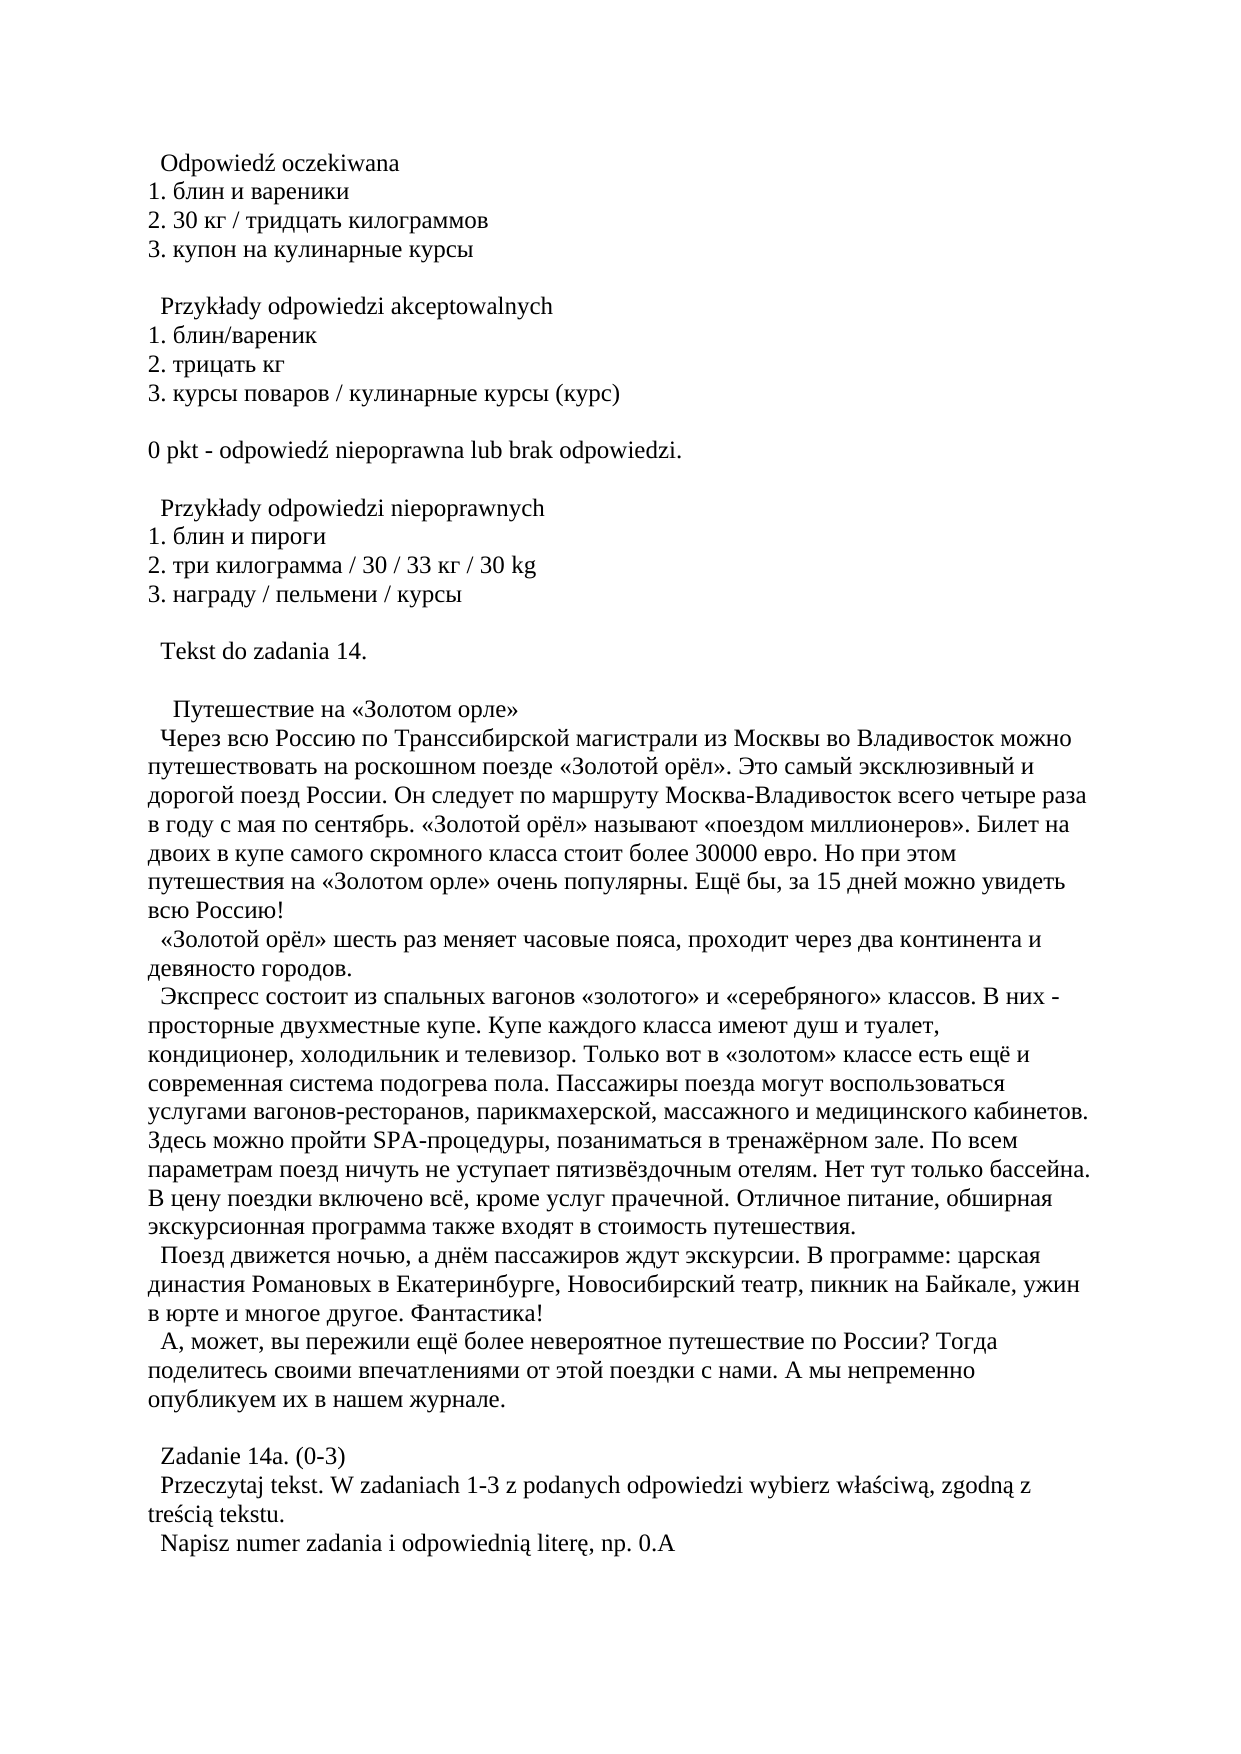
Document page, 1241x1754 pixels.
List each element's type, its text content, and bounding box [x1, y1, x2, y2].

text 3. награду / пельмени / курсы [148, 579, 1093, 608]
text А, может, вы пережили ещё более невероятное путешествие по России? Тогда поделитесь своими впечатлениями от этой поездки с нами. А мы непременно опубликуем их в нашем журнале. [148, 1326, 1093, 1413]
text Поезд движется ночью, а днём пассажиров ждут экскурсии. В программе: царская династия Романовых в Екатеринбурге, Новосибирский театр, пикник на Байкале, ужин в юрте и многое другое. Фантастика! [148, 1240, 1093, 1326]
text Przykłady odpowiedzi akceptowalnych [148, 291, 1093, 320]
text 1. блин и вареники [148, 176, 1093, 205]
text Napisz numer zadania i odpowiednią literę, np. 0.A [148, 1528, 1093, 1556]
text Путешествие на «Золотом орле» [148, 694, 1093, 723]
text 3. купон на кулинарные курсы [148, 234, 1093, 263]
text 2. трицать кг [148, 349, 1093, 378]
text 0 pkt - odpowiedź niepoprawna lub brak odpowiedzi. [148, 435, 1093, 464]
text Przykłady odpowiedzi niepoprawnych [148, 493, 1093, 521]
text Zadanie 14a. (0-3) [148, 1441, 1093, 1470]
text Odpowiedź oczekiwana [148, 148, 1093, 176]
text «Золотой орёл» шесть раз меняет часовые пояса, проходит через два континента и девяносто городов. [148, 924, 1093, 981]
text Przeczytaj tekst. W zadaniach 1-3 z podanych odpowiedzi wybierz właściwą, zgodną z treścią tekstu. [148, 1470, 1093, 1528]
text Через всю Россию по Транссибирской магистрали из Москвы во Владивосток можно путешествовать на роскошном поезде «Золотой орёл». Это самый эксклюзивный и дорогой поезд России. Он следует по маршруту Москва-Владивосток всего четыре раза в году с мая по сентябрь. «Золотой орёл» называют «поездом миллионеров». Билет на двоих в купе самого скромного класса стоит более 30000 евро. Но при этом путешествия на «Золотом орле» очень популярны. Ещё бы, за 15 дней можно увидеть всю Россию! [148, 723, 1093, 924]
text 2. 30 кг / тридцать килограммов [148, 205, 1093, 234]
text 3. курсы поваров / кулинарные курсы (курс) [148, 378, 1093, 406]
text Экспресс состоит из спальных вагонов «золотого» и «серебряного» классов. В них - просторные двухместные купе. Купе каждого класса имеют душ и туалет, кондиционер, холодильник и телевизор. Только вот в «золотом» классе есть ещё и современная система подогрева пола. Пассажиры поезда могут воспользоваться услугами вагонов-ресторанов, парикмахерской, массажного и медицинского кабинетов. Здесь можно пройти SPA-процедуры, позаниматься в тренажёрном зале. По всем параметрам поезд ничуть не уступает пятизвёздочным отелям. Нет тут только бассейна. В цену поездки включено всё, кроме услуг прачечной. Отличное питание, обширная экскурсионная программа также входят в стоимость путешествия. [148, 981, 1093, 1240]
text 2. три килограмма / 30 / 33 кг / 30 kg [148, 550, 1093, 579]
text 1. блин/вареник [148, 320, 1093, 349]
text Tekst do zadania 14. [148, 636, 1093, 665]
text 1. блин и пироги [148, 521, 1093, 550]
